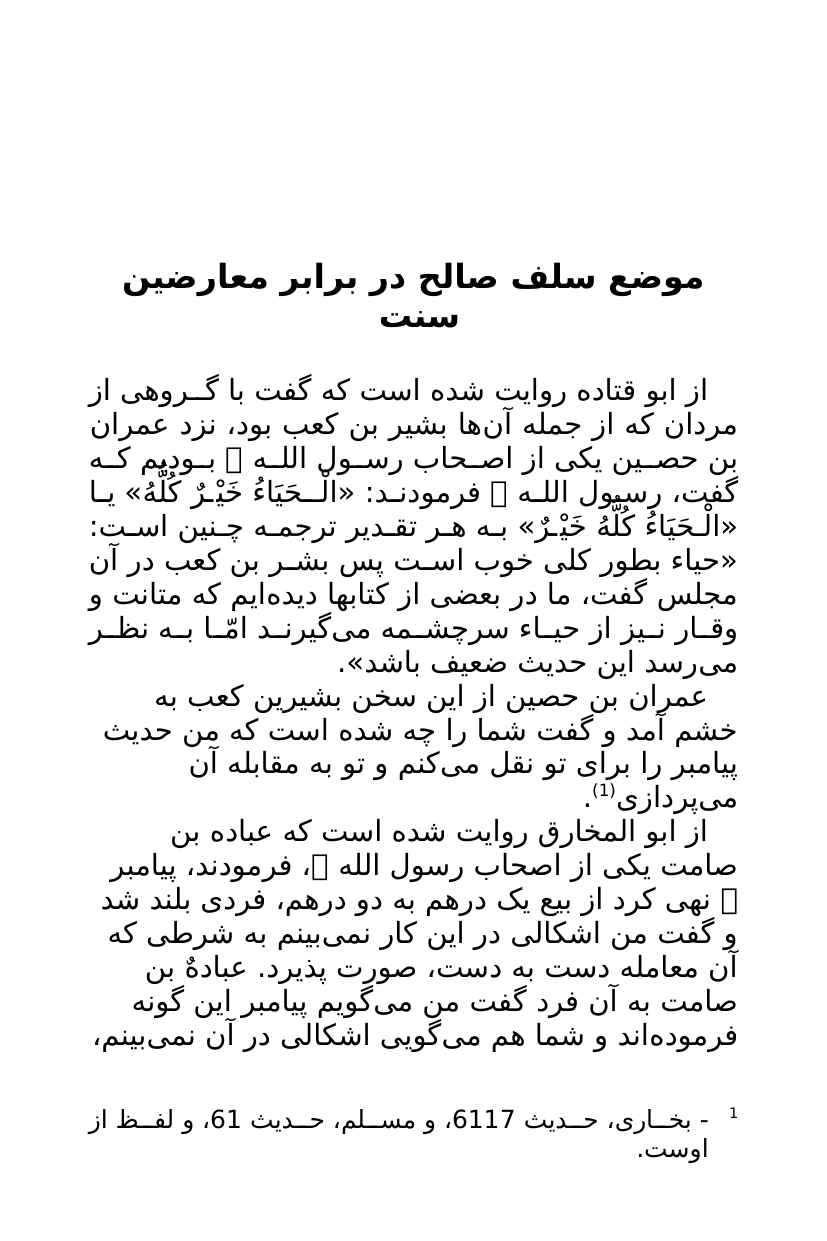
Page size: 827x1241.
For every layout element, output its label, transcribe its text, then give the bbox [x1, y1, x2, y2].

text موضع سلف صالح در برابر معارضين سنت [89, 258, 738, 336]
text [89, 815, 738, 1052]
text عمران بن حصین از این سخن بشیرین کعب به خشم آمد و گفت شما را چه شده است که من حدیث پیامبر را برای تو نقل می‌کنم و تو به مقابله آن می‌پردازی(). [89, 679, 738, 815]
text از ابو قتاده روایت شده است که گفت با گروهی از مردان که از جمله آن‌ها بشیر بن کعب بود، نزد عمران بن حصین یکی از اصحاب رسول الله بودیم که گفت، رسول الله فرمودند: «الْـحَيَاءُ خَيْرٌ كُلُّهُ» یا «الْـحَيَاءُ كُلُّهُ خَيْرٌ» به هر تقدیر ترجمه چنین است: «حیاء بطور کلی خوب است پس بشر بن کعب در آن مجلس گفت، ما در بعضی از کتابها دیده‌ایم که متانت و وقار نیز از حیاء سرچشمه می‌گیرند امّا به نظر می‌رسد این حدیث ضعیف باشد». [89, 373, 738, 679]
